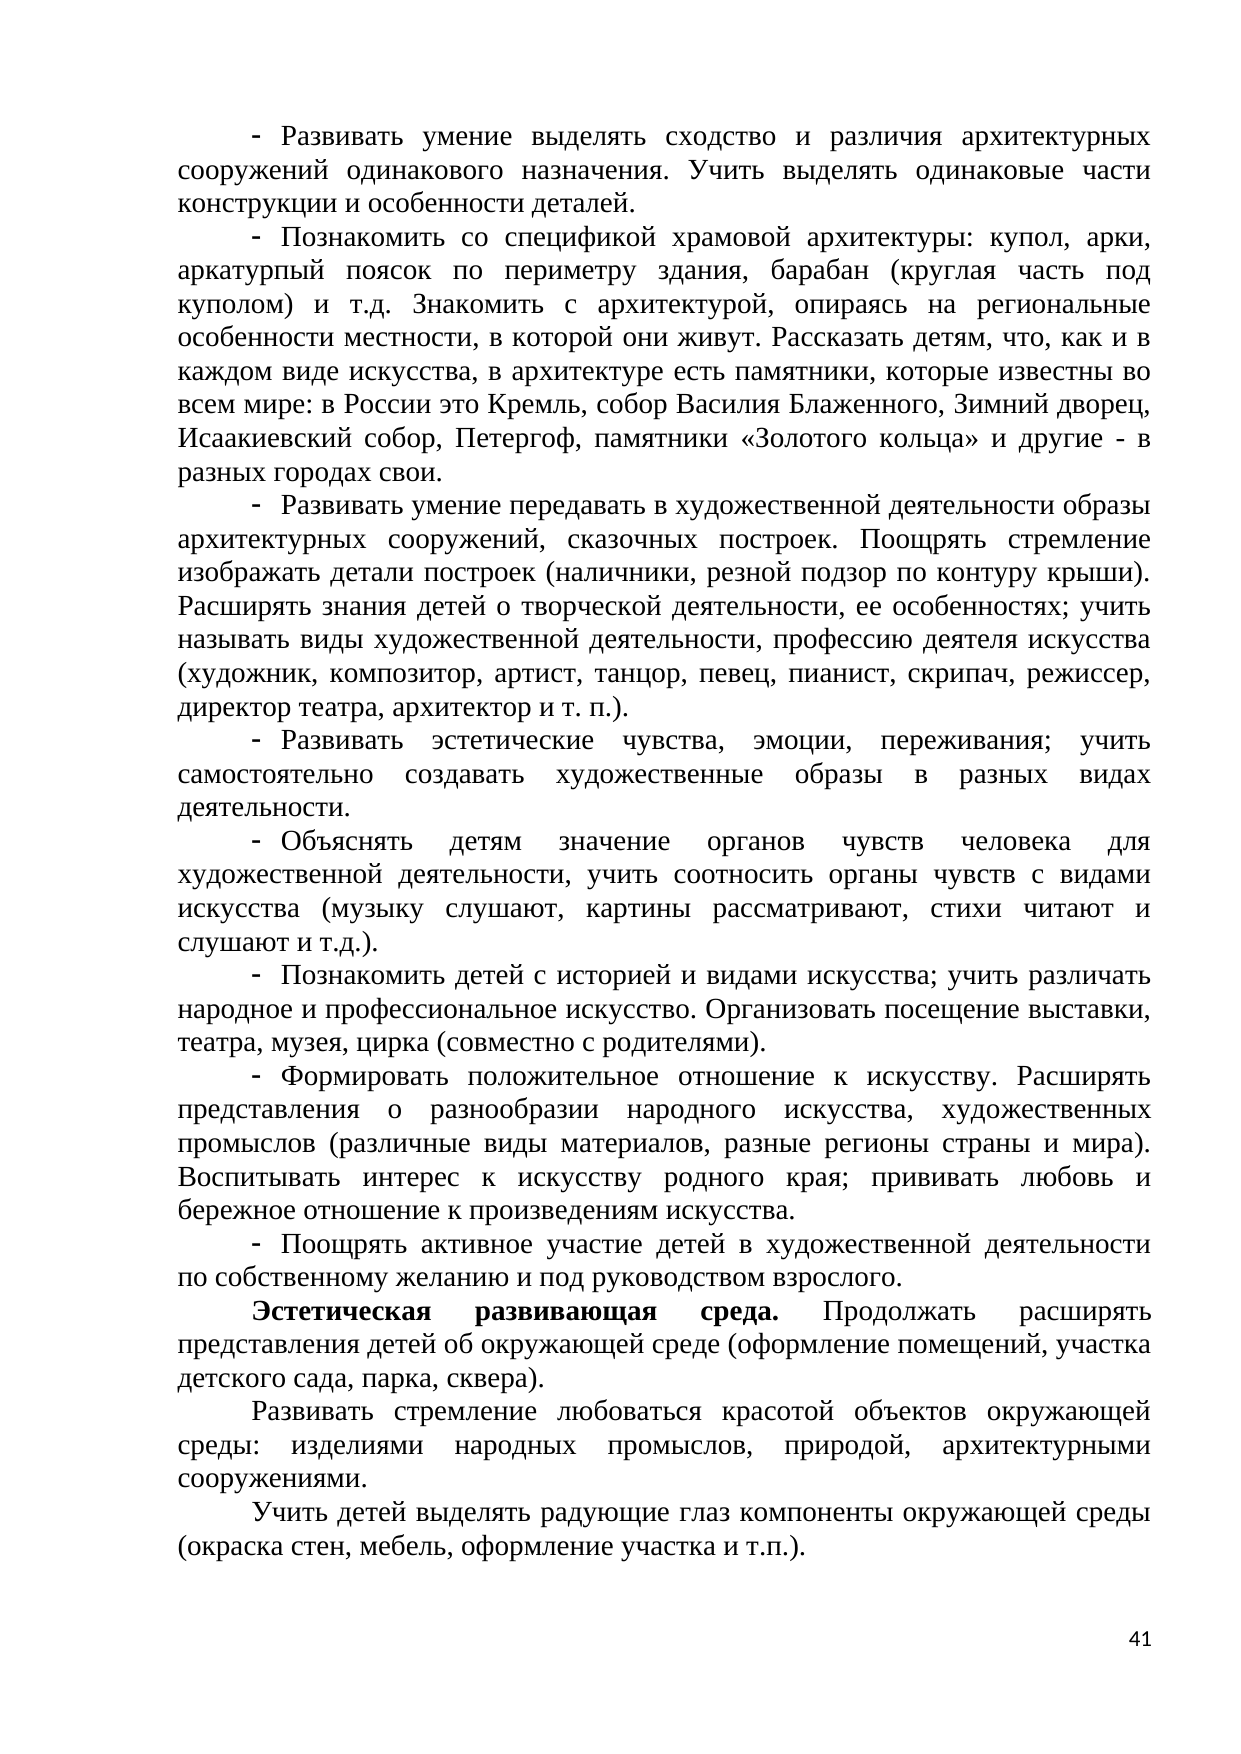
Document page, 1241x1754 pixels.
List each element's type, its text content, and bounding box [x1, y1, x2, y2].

text Развивать стремление любоваться красотой объектов окружающей среды: изделиями народных промыслов, природой, архитектурными сооружениями. [177, 1393, 1152, 1494]
list Развивать умение передавать в художественной деятельности образы архитектурных сооружений, сказочных построек. Поощрять стремление изображать детали построек (наличники, резной подзор по контуру крыши). Расширять знания детей о творческой деятельности, ее особенностях; учить называть виды художественной деятельности, профессию деятеля искусства (художник, композитор, артист, танцор, певец, пианист, скрипач, режиссер, директор театра, архитектор и т. п.). [177, 487, 1152, 722]
list Познакомить со спецификой храмовой архитектуры: купол, арки, аркатурпый поясок по периметру здания, барабан (круглая часть под куполом) и т.д. Знакомить с архитектурой, опираясь на региональные особенности местности, в которой они живут. Рассказать детям, что, как и в каждом виде искусства, в архитектуре есть памятники, которые известны во всем мире: в России это Кремль, собор Василия Блаженного, Зимний дворец, Исаакиевский собор, Петергоф, памятники «Золотого кольца» и другие - в разных городах свои. [177, 219, 1152, 487]
list Развивать эстетические чувства, эмоции, переживания; учить самостоятельно создавать художественные образы в разных видах деятельности. [177, 722, 1152, 823]
list Формировать положительное отношение к искусству. Расширять представления о разнообразии народного искусства, художественных промыслов (различные виды материалов, разные регионы страны и мира). Воспитывать интерес к искусству родного края; прививать любовь и бережное отношение к произведениям искусства. [177, 1058, 1152, 1226]
list Познакомить детей с историей и видами искусства; учить различать народное и профессиональное искусство. Организовать посещение выставки, театра, музея, цирка (совместно с родителями). [177, 957, 1152, 1058]
text Учить детей выделять радующие глаз компоненты окружающей среды (окраска стен, мебель, оформление участка и т.п.). [177, 1494, 1152, 1561]
list Поощрять активное участие детей в художественной деятельности по собственному желанию и под руководством взрослого. [177, 1226, 1152, 1293]
list Объяснять детям значение органов чувств человека для художественной деятельности, учить соотносить органы чувств с видами искусства (музыку слушают, картины рассматривают, стихи читают и слушают и т.д.). [177, 823, 1152, 957]
list Развивать умение выделять сходство и различия архитектурных сооружений одинакового назначения. Учить выделять одинаковые части конструкции и особенности деталей. [177, 118, 1152, 219]
text Эстетическая развивающая среда. Продолжать расширять представления детей об окружающей среде (оформление помещений, участка детского сада, парка, сквера). [177, 1293, 1152, 1393]
